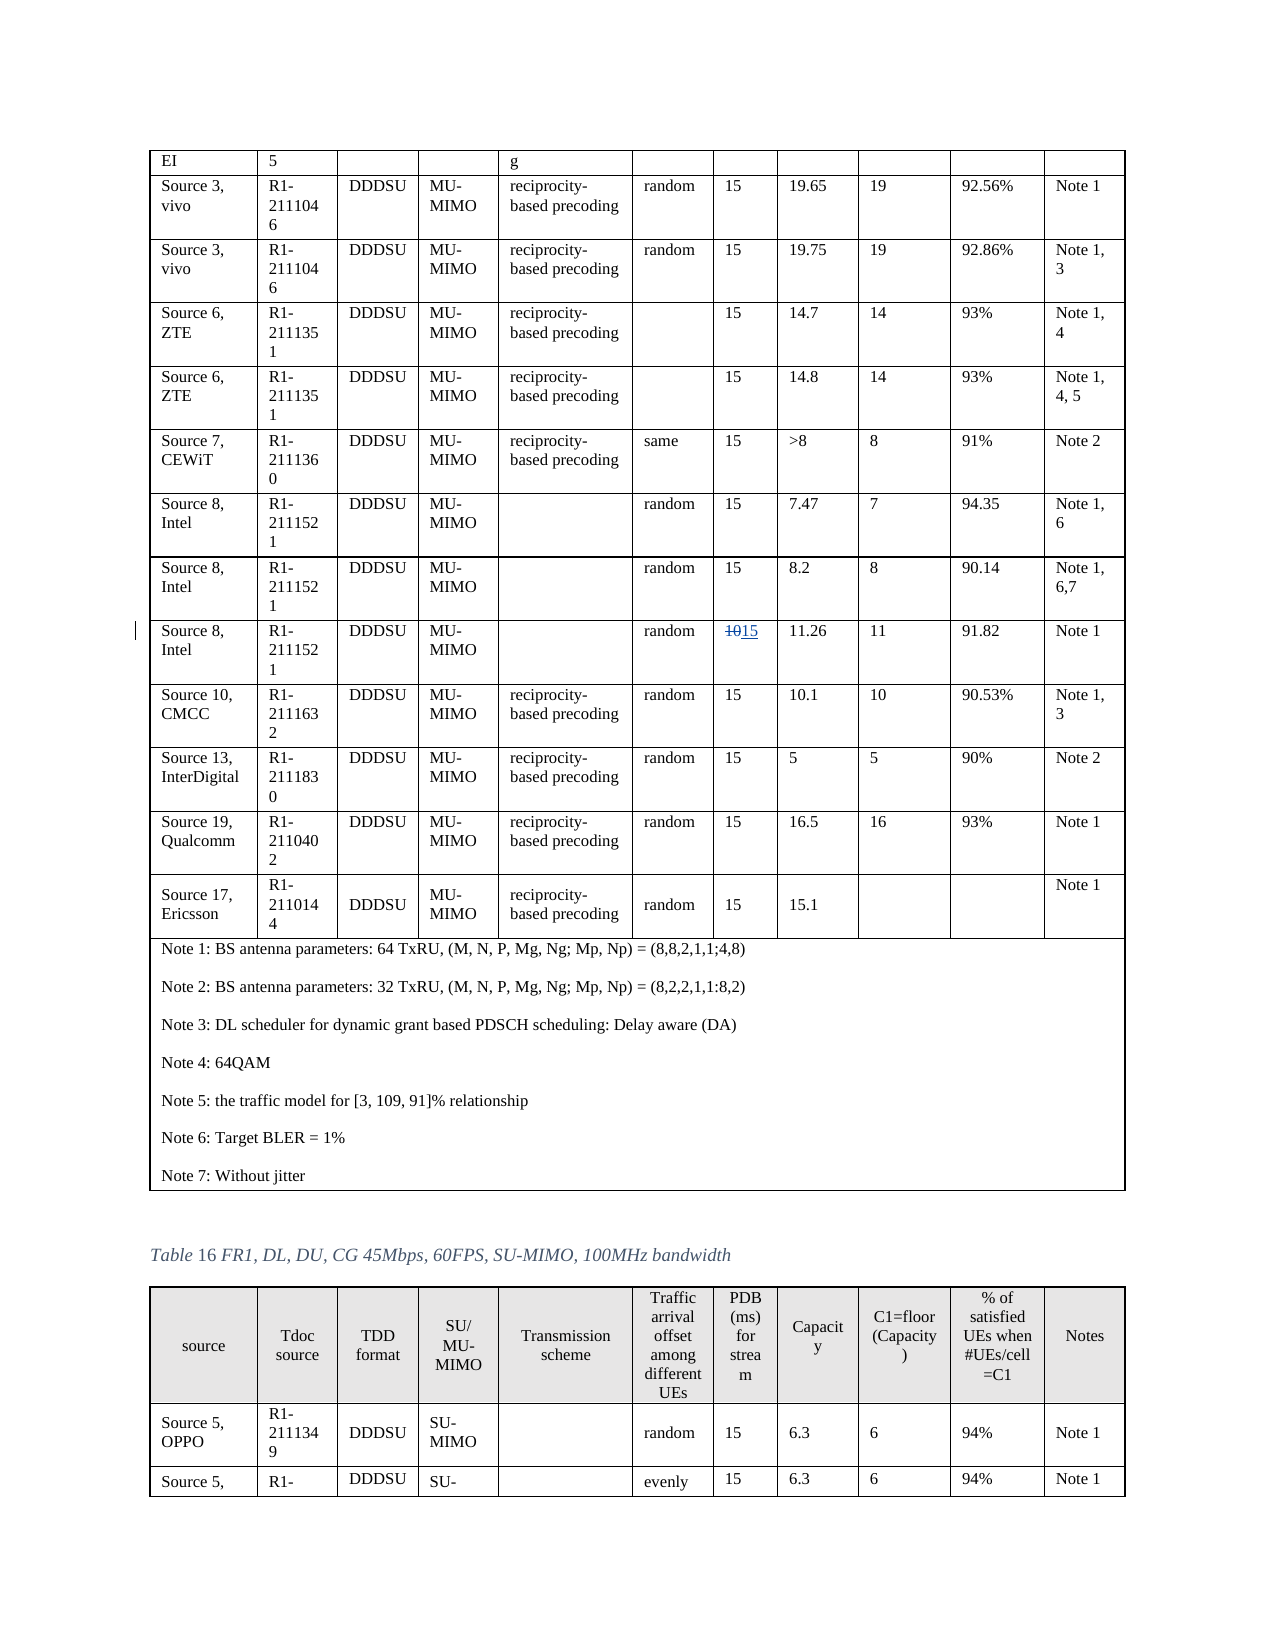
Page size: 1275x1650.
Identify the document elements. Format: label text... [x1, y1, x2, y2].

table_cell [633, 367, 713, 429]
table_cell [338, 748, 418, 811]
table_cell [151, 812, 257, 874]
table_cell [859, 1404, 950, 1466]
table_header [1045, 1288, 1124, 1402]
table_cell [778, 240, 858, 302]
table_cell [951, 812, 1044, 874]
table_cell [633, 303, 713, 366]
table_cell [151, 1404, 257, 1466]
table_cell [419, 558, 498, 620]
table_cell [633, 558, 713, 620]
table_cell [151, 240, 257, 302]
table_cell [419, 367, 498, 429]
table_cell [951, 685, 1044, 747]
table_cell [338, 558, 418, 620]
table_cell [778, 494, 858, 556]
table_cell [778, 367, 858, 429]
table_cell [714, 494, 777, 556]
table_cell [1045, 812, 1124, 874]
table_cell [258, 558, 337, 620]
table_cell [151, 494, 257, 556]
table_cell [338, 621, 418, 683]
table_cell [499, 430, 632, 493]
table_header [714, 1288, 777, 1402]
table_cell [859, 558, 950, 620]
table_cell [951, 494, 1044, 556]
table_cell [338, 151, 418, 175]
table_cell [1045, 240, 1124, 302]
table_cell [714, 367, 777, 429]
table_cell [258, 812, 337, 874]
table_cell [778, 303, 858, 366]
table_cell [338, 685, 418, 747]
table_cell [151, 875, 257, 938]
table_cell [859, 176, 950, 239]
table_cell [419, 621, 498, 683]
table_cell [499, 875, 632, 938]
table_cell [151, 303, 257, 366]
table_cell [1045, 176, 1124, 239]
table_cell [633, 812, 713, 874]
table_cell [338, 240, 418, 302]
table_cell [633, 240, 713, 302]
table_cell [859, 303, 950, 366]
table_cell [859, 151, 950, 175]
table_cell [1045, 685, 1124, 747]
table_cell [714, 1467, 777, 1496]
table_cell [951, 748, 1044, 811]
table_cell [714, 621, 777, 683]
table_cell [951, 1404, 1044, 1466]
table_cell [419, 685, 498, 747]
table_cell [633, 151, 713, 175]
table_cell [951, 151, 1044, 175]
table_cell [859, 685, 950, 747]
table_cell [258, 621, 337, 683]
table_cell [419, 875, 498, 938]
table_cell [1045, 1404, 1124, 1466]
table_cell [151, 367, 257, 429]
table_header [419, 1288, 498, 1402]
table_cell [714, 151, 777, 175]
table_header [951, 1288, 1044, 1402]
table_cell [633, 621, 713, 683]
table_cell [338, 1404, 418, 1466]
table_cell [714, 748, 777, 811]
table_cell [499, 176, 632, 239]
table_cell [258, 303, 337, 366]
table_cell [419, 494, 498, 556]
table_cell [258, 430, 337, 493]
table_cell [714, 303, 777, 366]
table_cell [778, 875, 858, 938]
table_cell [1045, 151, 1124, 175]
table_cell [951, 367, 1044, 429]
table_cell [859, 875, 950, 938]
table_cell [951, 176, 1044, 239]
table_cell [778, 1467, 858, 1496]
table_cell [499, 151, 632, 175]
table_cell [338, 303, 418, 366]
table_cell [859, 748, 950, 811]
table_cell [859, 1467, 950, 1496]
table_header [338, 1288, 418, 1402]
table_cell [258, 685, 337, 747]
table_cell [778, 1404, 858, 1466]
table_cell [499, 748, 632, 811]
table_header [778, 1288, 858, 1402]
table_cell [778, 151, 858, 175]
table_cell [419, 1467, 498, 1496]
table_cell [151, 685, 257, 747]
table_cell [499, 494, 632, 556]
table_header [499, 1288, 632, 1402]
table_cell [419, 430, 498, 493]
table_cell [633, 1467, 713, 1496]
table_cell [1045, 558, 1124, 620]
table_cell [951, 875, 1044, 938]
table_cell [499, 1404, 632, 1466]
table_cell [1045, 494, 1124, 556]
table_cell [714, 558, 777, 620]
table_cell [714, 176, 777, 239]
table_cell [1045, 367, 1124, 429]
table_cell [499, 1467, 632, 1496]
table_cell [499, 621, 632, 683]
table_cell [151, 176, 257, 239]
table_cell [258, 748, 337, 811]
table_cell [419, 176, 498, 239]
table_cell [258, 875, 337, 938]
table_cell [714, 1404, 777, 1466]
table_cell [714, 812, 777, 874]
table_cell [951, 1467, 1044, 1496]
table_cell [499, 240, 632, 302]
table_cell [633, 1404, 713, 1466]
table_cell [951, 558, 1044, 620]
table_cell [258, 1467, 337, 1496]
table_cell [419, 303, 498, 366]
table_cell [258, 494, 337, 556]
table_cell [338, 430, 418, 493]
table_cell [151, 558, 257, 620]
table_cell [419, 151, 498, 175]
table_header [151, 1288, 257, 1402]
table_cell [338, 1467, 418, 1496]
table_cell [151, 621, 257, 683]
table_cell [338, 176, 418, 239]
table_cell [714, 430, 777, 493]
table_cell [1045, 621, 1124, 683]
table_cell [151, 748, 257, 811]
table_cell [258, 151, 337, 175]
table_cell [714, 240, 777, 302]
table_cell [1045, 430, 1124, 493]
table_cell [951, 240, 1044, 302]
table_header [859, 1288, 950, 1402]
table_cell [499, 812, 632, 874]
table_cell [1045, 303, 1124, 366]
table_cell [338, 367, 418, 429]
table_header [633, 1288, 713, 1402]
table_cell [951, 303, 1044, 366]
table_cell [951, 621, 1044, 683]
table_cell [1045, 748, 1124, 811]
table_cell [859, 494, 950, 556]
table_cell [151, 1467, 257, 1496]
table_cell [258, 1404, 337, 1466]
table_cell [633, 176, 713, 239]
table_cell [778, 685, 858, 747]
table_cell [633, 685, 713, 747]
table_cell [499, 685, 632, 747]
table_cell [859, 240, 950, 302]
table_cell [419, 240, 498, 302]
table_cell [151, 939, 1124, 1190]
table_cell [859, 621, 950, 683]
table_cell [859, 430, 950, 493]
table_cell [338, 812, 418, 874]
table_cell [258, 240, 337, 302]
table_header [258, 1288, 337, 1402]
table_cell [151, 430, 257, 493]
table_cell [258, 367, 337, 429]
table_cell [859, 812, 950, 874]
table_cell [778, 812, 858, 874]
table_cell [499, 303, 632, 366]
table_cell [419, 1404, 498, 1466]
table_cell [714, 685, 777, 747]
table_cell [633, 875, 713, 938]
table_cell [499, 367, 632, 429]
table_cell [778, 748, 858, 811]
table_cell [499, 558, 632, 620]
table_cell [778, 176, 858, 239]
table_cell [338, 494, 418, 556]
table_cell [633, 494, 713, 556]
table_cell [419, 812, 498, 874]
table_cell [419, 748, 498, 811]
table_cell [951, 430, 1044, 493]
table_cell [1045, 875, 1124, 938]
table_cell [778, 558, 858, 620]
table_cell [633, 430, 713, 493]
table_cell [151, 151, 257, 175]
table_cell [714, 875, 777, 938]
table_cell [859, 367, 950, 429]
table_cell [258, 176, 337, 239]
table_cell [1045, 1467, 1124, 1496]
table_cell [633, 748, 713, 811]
text Table 16 FR1, DL, DU, CG 45Mbps, 60FPS, SU-MIMO, 100MHz bandwidth [150, 1244, 1125, 1266]
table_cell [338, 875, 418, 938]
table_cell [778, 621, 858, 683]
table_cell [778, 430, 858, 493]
